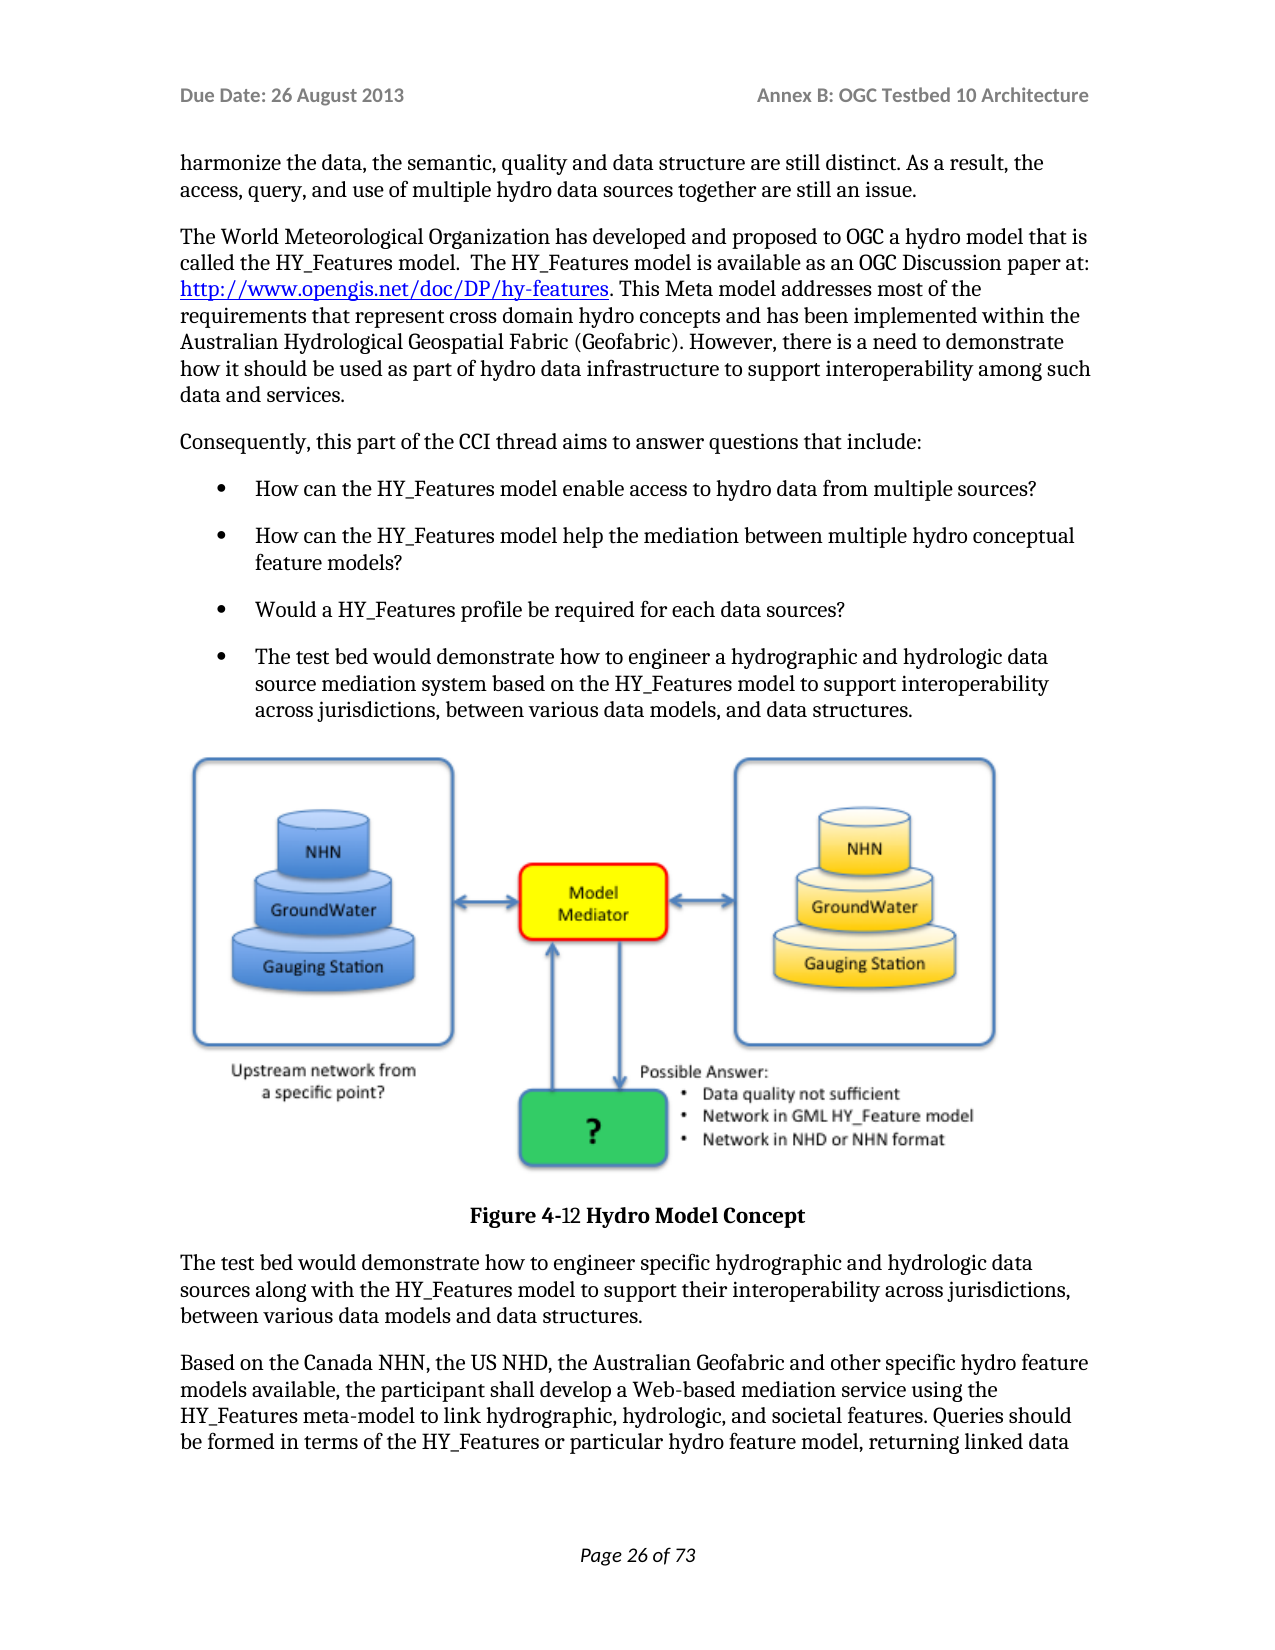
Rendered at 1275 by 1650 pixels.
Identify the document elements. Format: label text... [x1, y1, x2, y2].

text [180, 150, 1095, 203]
text The World Meteorological Organization has developed and proposed to OGC a hydro model that is called the HY_Features model. The HY_Features model is available as an OGC Discussion paper at: http://www.opengis.net/doc/DP/hy-features. This Meta model addresses most of the requirements that represent cross domain hydro concepts and has been implemented within the Australian Hydrological Geospatial Fabric (Geofabric). However, there is a need to demonstrate how it should be used as part of hydro data infrastructure to support interoperability among such data and services. [180, 223, 1095, 408]
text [180, 1350, 1095, 1455]
list How can the HY_Features model help the mediation between multiple hydro conceptual feature models? [217, 523, 1095, 576]
list How can the HY_Features model enable access to hydro data from multiple sources? [217, 476, 1095, 502]
text Figure 4-12 Hydro Model Concept [180, 1203, 1095, 1229]
list The test bed would demonstrate how to engineer a hydrographic and hydrologic data source mediation system based on the HY_Features model to support interoperability across jurisdictions, between various data models, and data structures. [217, 644, 1095, 723]
text Consequently, this part of the CCI thread aims to answer questions that include: [180, 429, 1095, 455]
text The test bed would demonstrate how to engineer specific hydrographic and hydrologic data sources along with the HY_Features model to support their interoperability across jurisdictions, between various data models and data structures. [180, 1250, 1095, 1329]
picture [180, 743, 1005, 1183]
list Would a HY_Features profile be required for each data sources? [217, 597, 1095, 623]
